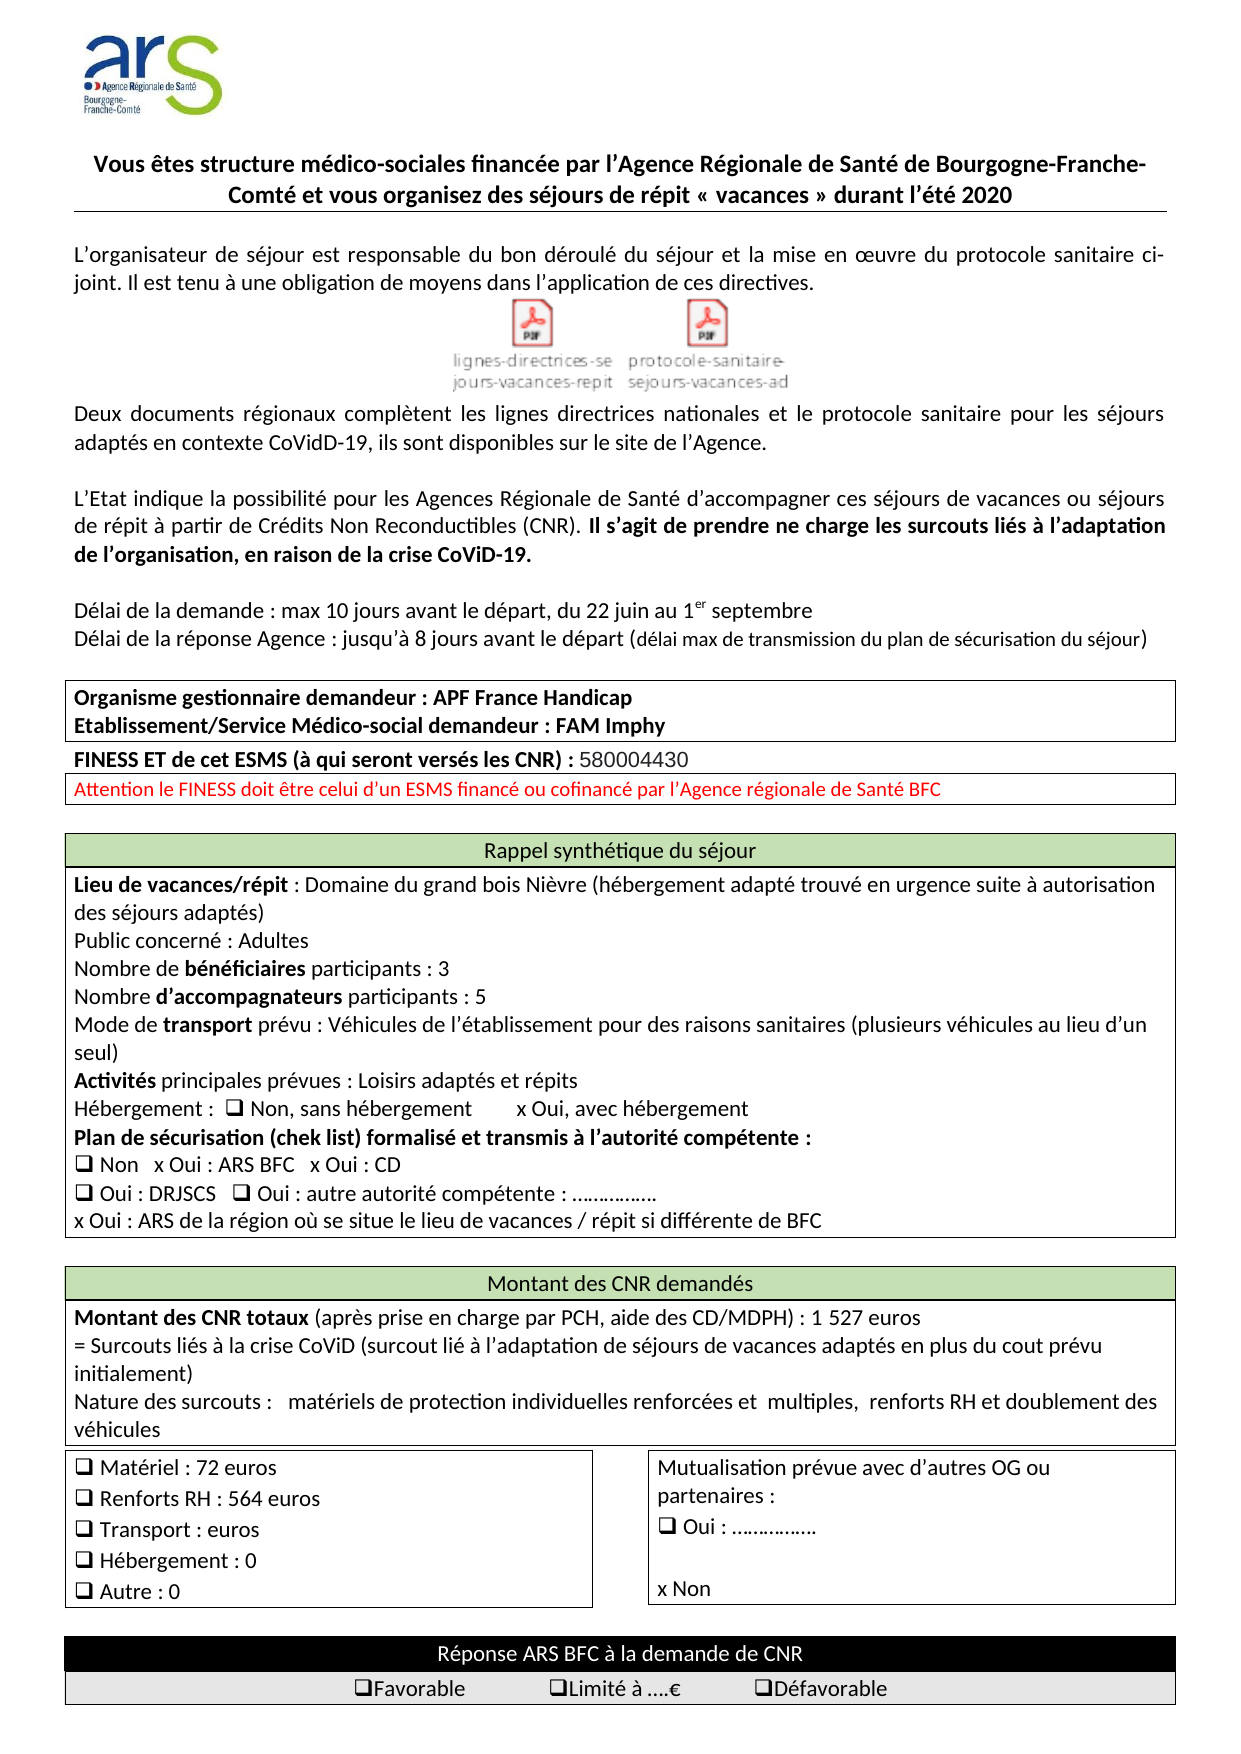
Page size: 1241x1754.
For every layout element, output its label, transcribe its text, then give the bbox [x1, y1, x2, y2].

text Lieu de vacances/répit : Domaine du grand bois Nièvre (hébergement adapté trouvé en urgence suite à autorisation des séjours adaptés) [66, 868, 1175, 926]
text Hébergement : 0 [66, 1543, 592, 1574]
text Nature des surcouts : matériels de protection individuelles renforcées et multiples, renforts RH et doublement des véhicules [66, 1384, 1175, 1445]
text Deux documents régionaux complètent les lignes directrices nationales et le protocole sanitaire pour les séjours adaptés en contexte CoVidD-19, ils sont disponibles sur le site de l’Agence. [74, 399, 1167, 456]
text Oui : ……………. [649, 1509, 1175, 1543]
text Délai de la demande : max 10 jours avant le départ, du 22 juin au 1er septembre [74, 596, 1167, 624]
text Matériel : 72 euros [66, 1451, 592, 1481]
text x Non [649, 1571, 1175, 1604]
text Mutualisation prévue avec d’autres OG ou partenaires : [649, 1451, 1175, 1509]
text Nombre de bénéficiaires participants : 3 [74, 954, 1167, 982]
text FINESS ET de cet ESMS (à qui seront versés les CNR) : 580004430 [74, 742, 1167, 773]
text Vous êtes structure médico-sociales financée par l’Agence Régionale de Santé de Bourgogne-Franche-Comté et vous organisez des séjours de répit « vacances » durant l’été 2020 [74, 148, 1167, 211]
text Renforts RH : 564 euros [66, 1481, 592, 1512]
text Oui : DRJSCS Oui : autre autorité compétente : ……………. [74, 1179, 1167, 1203]
text Transport : euros [66, 1512, 592, 1543]
text = Surcouts liés à la crise CoViD (surcout lié à l’adaptation de séjours de vacances adaptés en plus du cout prévu initialement) [74, 1331, 1167, 1384]
text Public concerné : Adultes [74, 926, 1167, 954]
text Activités principales prévues : Loisirs adaptés et répits [74, 1067, 1167, 1094]
text L’Etat indique la possibilité pour les Agences Régionale de Santé d’accompagner ces séjours de vacances ou séjours de répit à partir de Crédits Non Reconductibles (CNR). Il s’agit de prendre ne charge les surcouts liés à l’adaptation de l’organisation, en raison de la crise CoViD-19. [74, 484, 1167, 568]
text Montant des CNR totaux (après prise en charge par PCH, aide des CD/MDPH) : 1 527 euros [66, 1301, 1175, 1331]
text Plan de sécurisation (chek list) formalisé et transmis à l’autorité compétente : [74, 1123, 1167, 1151]
picture [73, 29, 229, 121]
text L’organisateur de séjour est responsable du bon déroulé du séjour et la mise en œuvre du protocole sanitaire ci-joint. Il est tenu à une obligation de moyens dans l’application de ces directives. [74, 240, 1167, 296]
text Montant des CNR demandés [66, 1267, 1175, 1299]
text Etablissement/Service Médico-social demandeur : FAM Imphy [66, 708, 1175, 741]
text Attention le FINESS doit être celui d’un ESMS financé ou cofinancé par l’Agence régionale de Santé BFC [66, 774, 1175, 804]
text Délai de la réponse Agence : jusqu’à 8 jours avant le départ (délai max de transmission du plan de sécurisation du séjour) [74, 624, 1167, 652]
text Hébergement : Non, sans hébergement x Oui, avec hébergement [74, 1094, 1167, 1123]
text Mode de transport prévu : Véhicules de l’établissement pour des raisons sanitaires (plusieurs véhicules au lieu d’un seul) [74, 1011, 1167, 1067]
text Organisme gestionnaire demandeur : APF France Handicap [66, 681, 1175, 708]
text Nombre d’accompagnateurs participants : 5 [74, 982, 1167, 1011]
text Favorable Limité à ….€ Défavorable [66, 1672, 1175, 1704]
text Réponse ARS BFC à la demande de CNR [66, 1638, 1175, 1670]
text Autre : 0 [66, 1574, 592, 1607]
text x Oui : ARS de la région où se situe le lieu de vacances / répit si différente de BFC [66, 1203, 1175, 1237]
text Rappel synthétique du séjour [66, 834, 1175, 866]
text Non x Oui : ARS BFC x Oui : CD [74, 1151, 1167, 1179]
